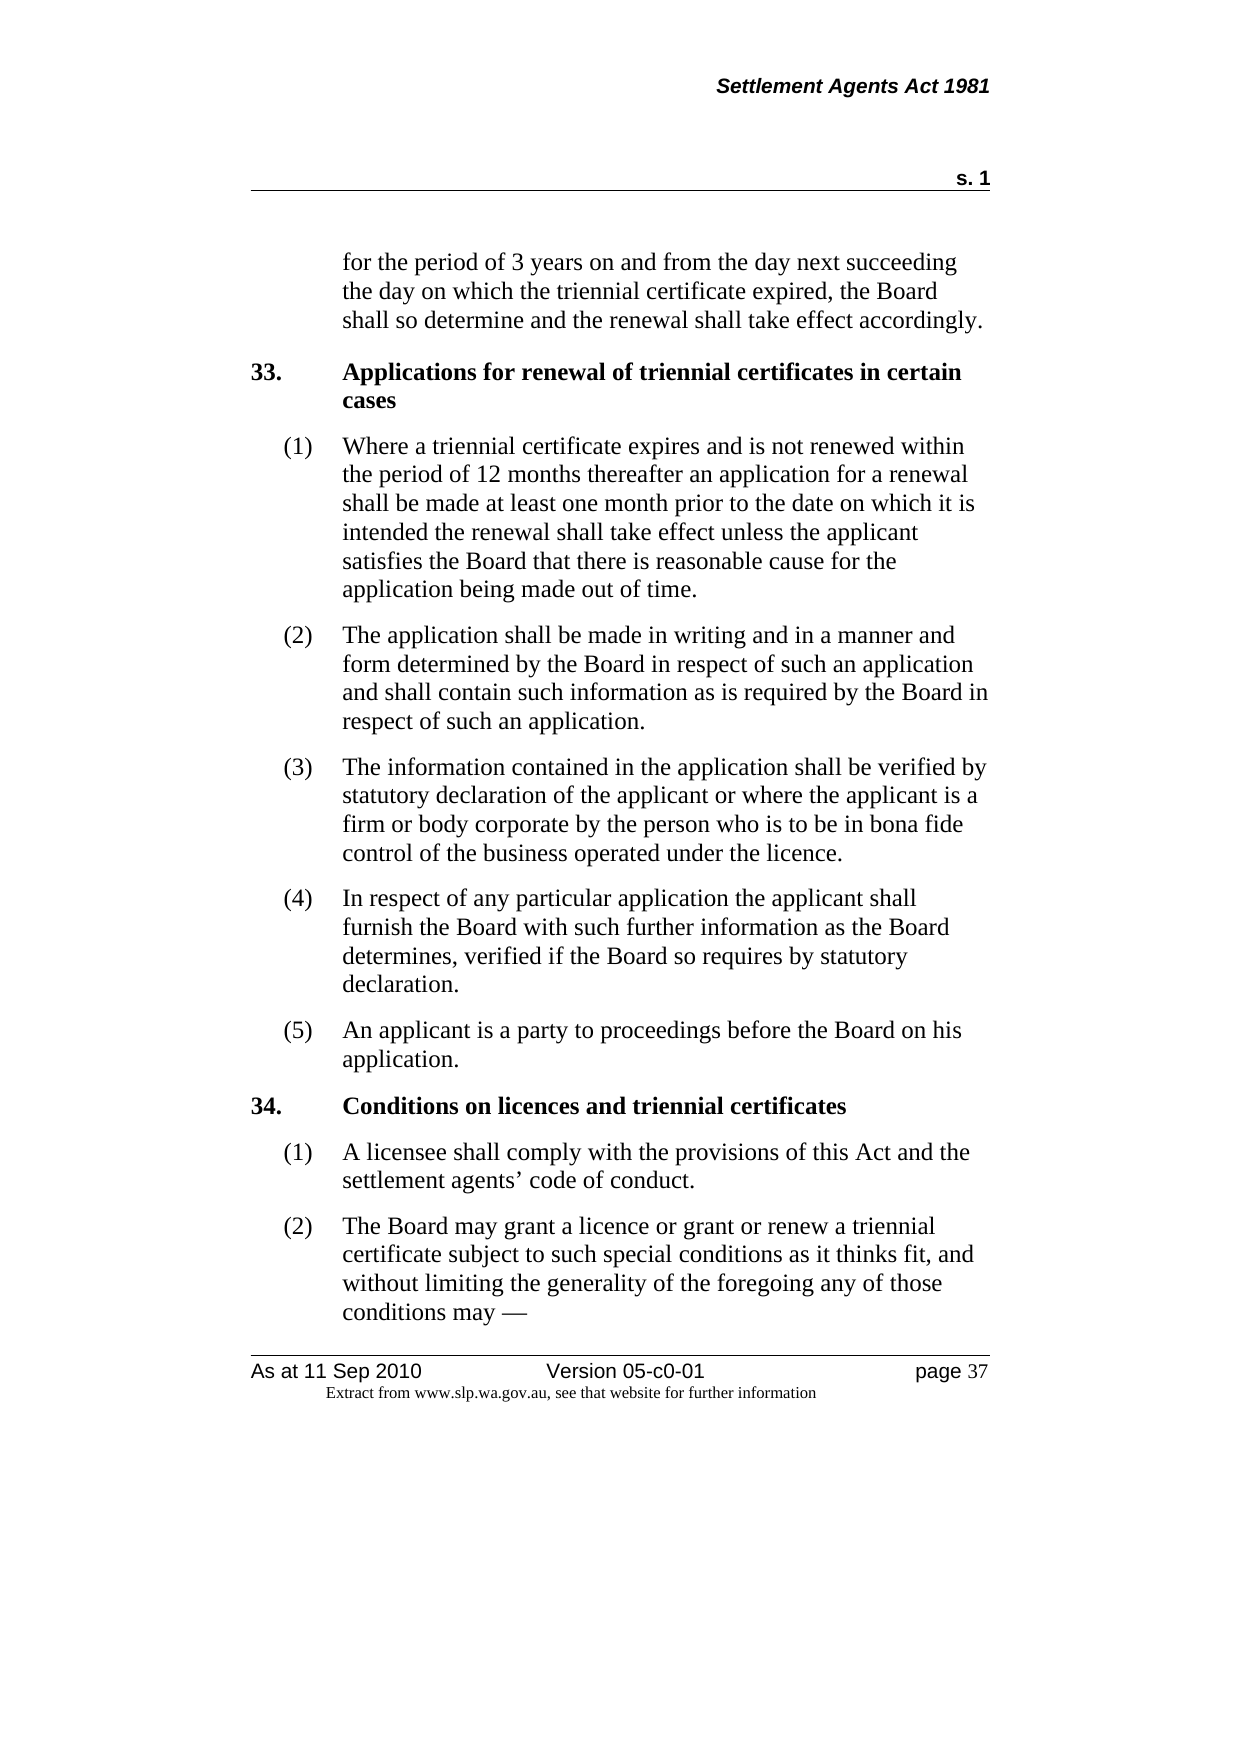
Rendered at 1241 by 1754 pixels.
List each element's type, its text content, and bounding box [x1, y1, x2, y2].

text (2) The application shall be made in writing and in a manner and form determined by the Board in respect of such an application and shall contain such information as is required by the Board in respect of such an application. [251, 620, 990, 735]
text (2) The Board may grant a licence or grant or renew a triennial certificate subject to such special conditions as it thinks fit, and without limiting the generality of the foregoing any of those conditions may — [251, 1211, 990, 1326]
text (3) The information contained in the application shall be verified by statutory declaration of the applicant or where the applicant is a firm or body corporate by the person who is to be in bona fide control of the business operated under the licence. [251, 752, 990, 867]
text (5) An applicant is a party to proceedings before the Board on his application. [251, 1015, 990, 1072]
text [251, 247, 990, 334]
text (1) Where a triennial certificate expires and is not renewed within the period of 12 months thereafter an application for a renewal shall be made at least one month prior to the date on which it is intended the renewal shall take effect unless the applicant satisfies the Board that there is reasonable cause for the application being made out of time. [251, 431, 990, 603]
text (1) A licensee shall comply with the provisions of this Act and the settlement agents’ code of conduct. [251, 1137, 990, 1194]
subtitle 34. Conditions on licences and triennial certificates [251, 1091, 990, 1120]
text (4) In respect of any particular application the applicant shall furnish the Board with such further information as the Board determines, verified if the Board so requires by statutory declaration. [251, 883, 990, 998]
subtitle 33. Applications for renewal of triennial certificates in certain cases [251, 357, 990, 414]
